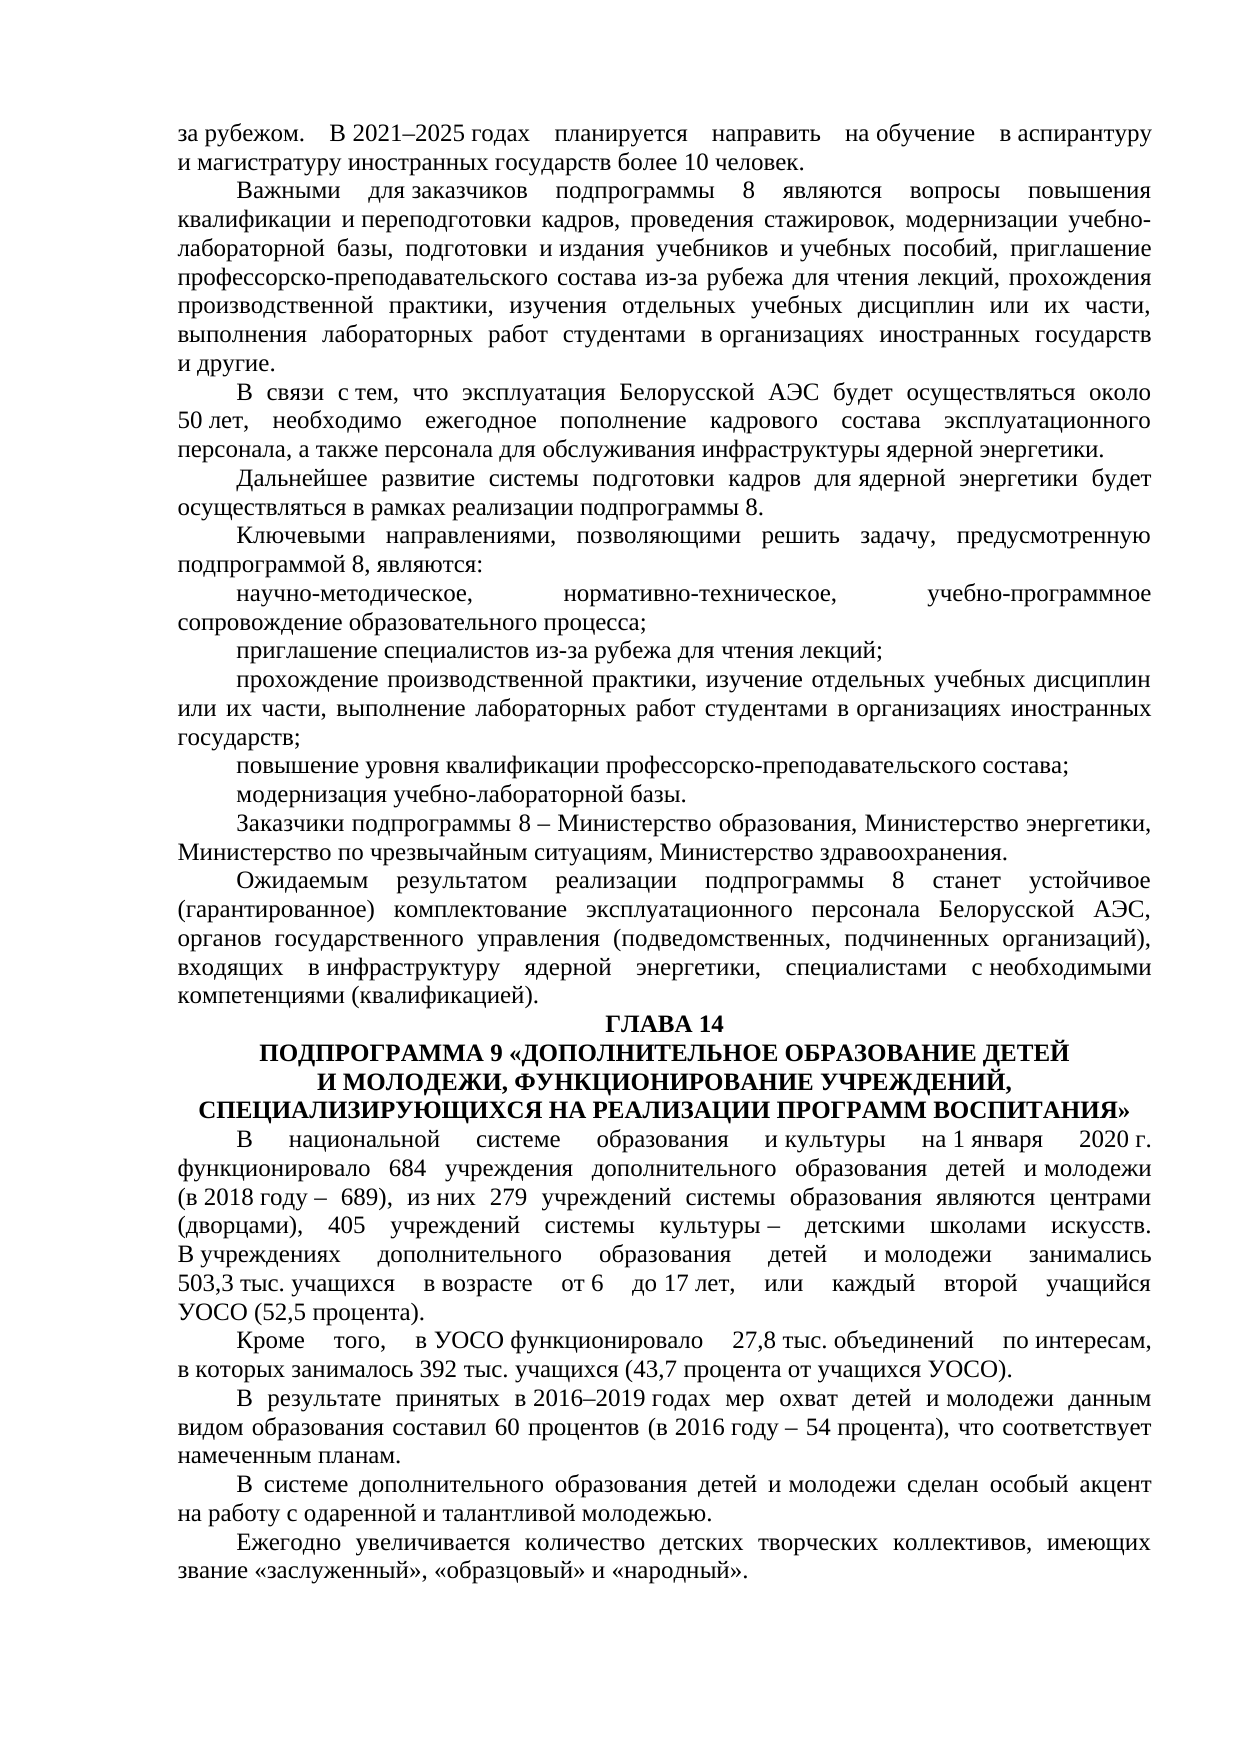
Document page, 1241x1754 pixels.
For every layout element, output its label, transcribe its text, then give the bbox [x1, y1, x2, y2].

text Ежегодно увеличивается количество детских творческих коллективов, имеющих звание «заслуженный», «образцовый» и «народный». [177, 1527, 1152, 1584]
text Дальнейшее развитие системы подготовки кадров для ядерной энергетики будет осуществляться в рамках реализации подпрограммы 8. [177, 463, 1152, 521]
text В системе дополнительного образования детей и молодежи сделан особый акцент на работу с одаренной и талантливой молодежью. [177, 1469, 1152, 1527]
text В связи с тем, что эксплуатация Белорусской АЭС будет осуществляться около 50 лет, необходимо ежегодное пополнение кадрового состава эксплуатационного персонала, а также персонала для обслуживания инфраструктуры ядерной энергетики. [177, 377, 1152, 463]
text Ожидаемым результатом реализации подпрограммы 8 станет устойчивое (гарантированное) комплектование эксплуатационного персонала Белорусской АЭС, органов государственного управления (подведомственных, подчиненных организаций), входящих в инфраструктуру ядерной энергетики, специалистами с необходимыми компетенциями (квалификацией). [177, 866, 1152, 1009]
text приглашение специалистов из-за рубежа для чтения лекций; [177, 636, 1152, 664]
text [177, 118, 1152, 176]
text прохождение производственной практики, изучение отдельных учебных дисциплин или их части, выполнение лабораторных работ студентами в организациях иностранных государств; [177, 664, 1152, 751]
text Заказчики подпрограммы 8 – Министерство образования, Министерство энергетики, Министерство по чрезвычайным ситуациям, Министерство здравоохранения. [177, 808, 1152, 866]
text В результате принятых в 2016–2019 годах мер охват детей и молодежи данным видом образования составил 60 процентов (в 2016 году – 54 процента), что соответствует намеченным планам. [177, 1383, 1152, 1469]
text Важными для заказчиков подпрограммы 8 являются вопросы повышения квалификации и переподготовки кадров, проведения стажировок, модернизации учебно-лабораторной базы, подготовки и издания учебников и учебных пособий, приглашение профессорско-преподавательского состава из-за рубежа для чтения лекций, прохождения производственной практики, изучения отдельных учебных дисциплин или их части, выполнения лабораторных работ студентами в организациях иностранных государств и другие. [177, 176, 1152, 377]
text В национальной системе образования и культуры на 1 января 2020 г. функционировало 684 учреждения дополнительного образования детей и молодежи (в 2018 году – 689), из них 279 учреждений системы образования являются центрами (дворцами), 405 учреждений системы культуры – детскими школами искусств. В учреждениях дополнительного образования детей и молодежи занимались 503,3 тыс. учащихся в возрасте от 6 до 17 лет, или каждый второй учащийся УОСО (52,5 процента). [177, 1124, 1152, 1326]
text ГЛАВА 14 ПОДПРОГРАММА 9 «ДОПОЛНИТЕЛЬНОЕ ОБРАЗОВАНИЕ ДЕТЕЙ И МОЛОДЕЖИ, ФУНКЦИОНИРОВАНИЕ УЧРЕЖДЕНИЙ, СПЕЦИАЛИЗИРУЮЩИХСЯ НА РЕАЛИЗАЦИИ ПРОГРАММ ВОСПИТАНИЯ» [177, 1009, 1152, 1124]
text повышение уровня квалификации профессорско-преподавательского состава; [177, 751, 1152, 779]
text модернизация учебно-лабораторной базы. [177, 779, 1152, 808]
text Ключевыми направлениями, позволяющими решить задачу, предусмотренную подпрограммой 8, являются: [177, 521, 1152, 578]
text Кроме того, в УОСО функционировало 27,8 тыс. объединений по интересам, в которых занималось 392 тыс. учащихся (43,7 процента от учащихся УОСО). [177, 1326, 1152, 1383]
text научно-методическое, нормативно-техническое, учебно-программное сопровождение образовательного процесса; [177, 578, 1152, 636]
